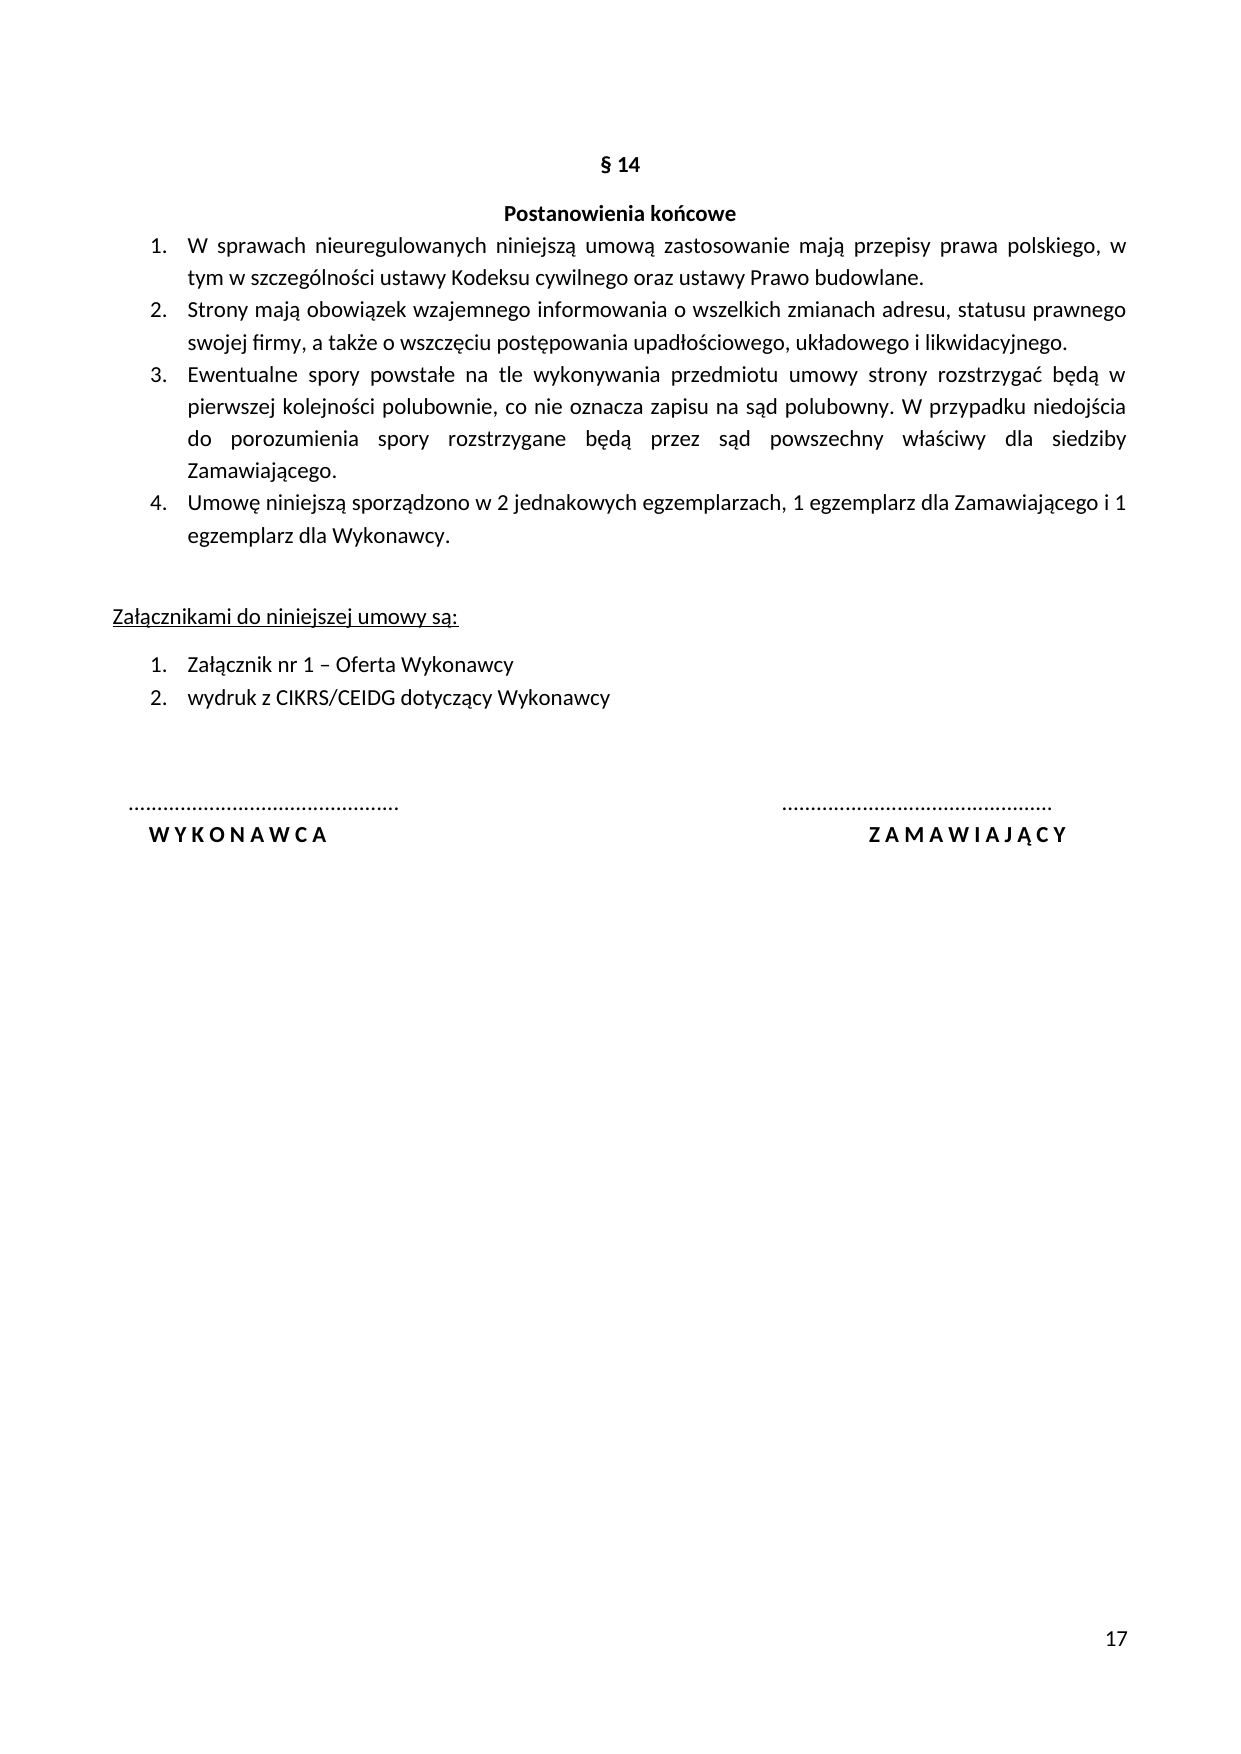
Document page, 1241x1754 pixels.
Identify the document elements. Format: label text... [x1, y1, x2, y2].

list wydruk z CIKRS/CEIDG dotyczący Wykonawcy [150, 683, 1128, 711]
text W Y K O N A W C A Z A M A W I A J Ą C Y [112, 820, 1128, 848]
list W sprawach nieuregulowanych niniejszą umową zastosowanie mają przepisy prawa polskiego, w tym w szczególności ustawy Kodeksu cywilnego oraz ustawy Prawo budowlane. [150, 231, 1128, 291]
list Ewentualne spory powstałe na tle wykonywania przedmiotu umowy strony rozstrzygać będą w pierwszej kolejności polubownie, co nie oznacza zapisu na sąd polubowny. W przypadku niedojścia do porozumienia spory rozstrzygane będą przez sąd powszechny właściwy dla siedziby Zamawiającego. [150, 360, 1128, 484]
text Postanowienia końcowe [112, 199, 1128, 227]
text ............................................... ............................................... [112, 788, 1128, 816]
list Umowę niniejszą sporządzono w 2 jednakowych egzemplarzach, 1 egzemplarz dla Zamawiającego i 1 egzemplarz dla Wykonawcy. [150, 488, 1128, 549]
list Strony mają obowiązek wzajemnego informowania o wszelkich zmianach adresu, statusu prawnego swojej firmy, a także o wszczęciu postępowania upadłościowego, układowego i likwidacyjnego. [150, 295, 1128, 356]
list Załącznik nr 1 – Oferta Wykonawcy [150, 651, 1128, 679]
text § 14 [112, 150, 1128, 178]
text Załącznikami do niniejszej umowy są: [112, 602, 1128, 630]
